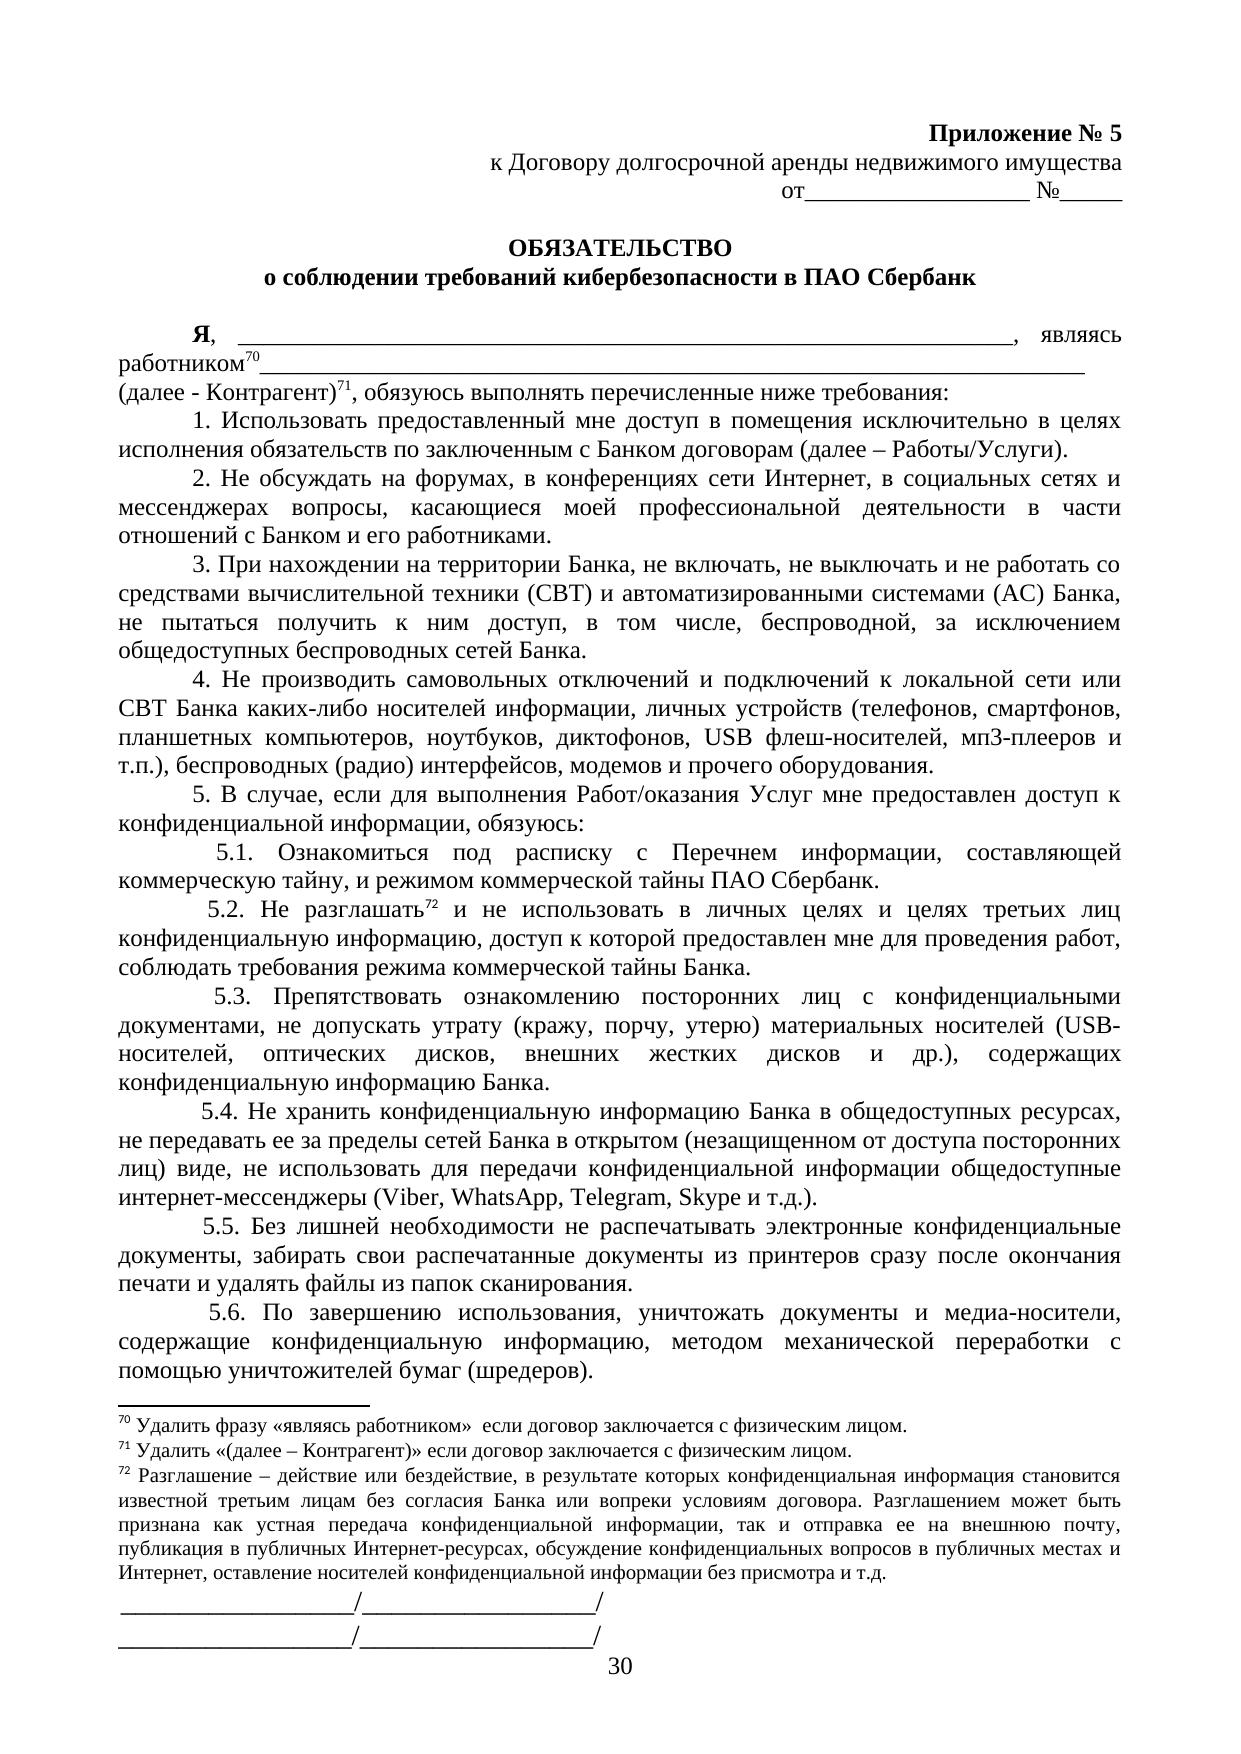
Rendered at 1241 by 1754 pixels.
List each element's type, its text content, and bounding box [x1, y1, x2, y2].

text 5. В случае, если для выполнения Работ/оказания Услуг мне предоставлен доступ к конфиденциальной информации, обязуюсь: [118, 779, 1122, 837]
text 4. Не производить самовольных отключений и подключений к локальной сети или СВТ Банка каких-либо носителей информации, личных устройств (телефонов, смартфонов, планшетных компьютеров, ноутбуков, диктофонов, USB флеш-носителей, мп3-плееров и т.п.), беспроводных (радио) интерфейсов, модемов и прочего оборудования. [118, 664, 1122, 779]
text 5.6. По завершению использования, уничтожать документы и медиа-носители, содержащие конфиденциальную информацию, методом механической переработки с помощью уничтожителей бумаг (шредеров). [118, 1297, 1122, 1383]
list Приложение № 5 [192, 118, 1122, 147]
text ОБЯЗАТЕЛЬСТВО [118, 233, 1122, 262]
text 5.5. Без лишней необходимости не распечатывать электронные конфиденциальные документы, забирать свои распечатанные документы из принтеров сразу после окончания печати и удалять файлы из папок сканирования. [118, 1211, 1122, 1297]
text 5.4. Не хранить конфиденциальную информацию Банка в общедоступных ресурсах, не передавать ее за пределы сетей Банка в открытом (незащищенном от доступа посторонних лиц) виде, не использовать для передачи конфиденциальной информации общедоступные интернет-мессенджеры (Viber, WhatsApp, Telegram, Skype и т.д.). [118, 1096, 1122, 1211]
text к Договору долгосрочной аренды недвижимого имущества [118, 147, 1122, 176]
text 5.1. Ознакомиться под расписку с Перечнем информации, составляющей коммерческую тайну, и режимом коммерческой тайны ПАО Сбербанк. [118, 837, 1122, 894]
text 1. Использовать предоставленный мне доступ в помещения исключительно в целях исполнения обязательств по заключенным с Банком договорам (далее – Работы/Услуги). [118, 406, 1122, 463]
text 5.3. Препятствовать ознакомлению посторонних лиц с конфиденциальными документами, не допускать утрату (кражу, порчу, утерю) материальных носителей (USB-носителей, оптических дисков, внешних жестких дисков и др.), содержащих конфиденциальную информацию Банка. [118, 981, 1122, 1096]
text 2. Не обсуждать на форумах, в конференциях сети Интернет, в социальных сетях и мессенджерах вопросы, касающиеся моей профессиональной деятельности в части отношений с Банком и его работниками. [118, 463, 1122, 549]
text от__________________ №_____ [118, 176, 1122, 204]
text Я, ______________________________________________________________, являясь работником__________________________________________________________________ (далее - Контрагент), обязуюсь выполнять перечисленные ниже требования: [118, 319, 1122, 406]
text 5.2. Не разглашать и не использовать в личных целях и целях третьих лиц конфиденциальную информацию, доступ к которой предоставлен мне для проведения работ, соблюдать требования режима коммерческой тайны Банка. [118, 894, 1122, 981]
text о соблюдении требований кибербезопасности в ПАО Сбербанк [118, 262, 1122, 291]
text 3. При нахождении на территории Банка, не включать, не выключать и не работать со средствами вычислительной техники (СВТ) и автоматизированными системами (АС) Банка, не пытаться получить к ним доступ, в том числе, беспроводной, за исключением общедоступных беспроводных сетей Банка. [118, 549, 1122, 664]
